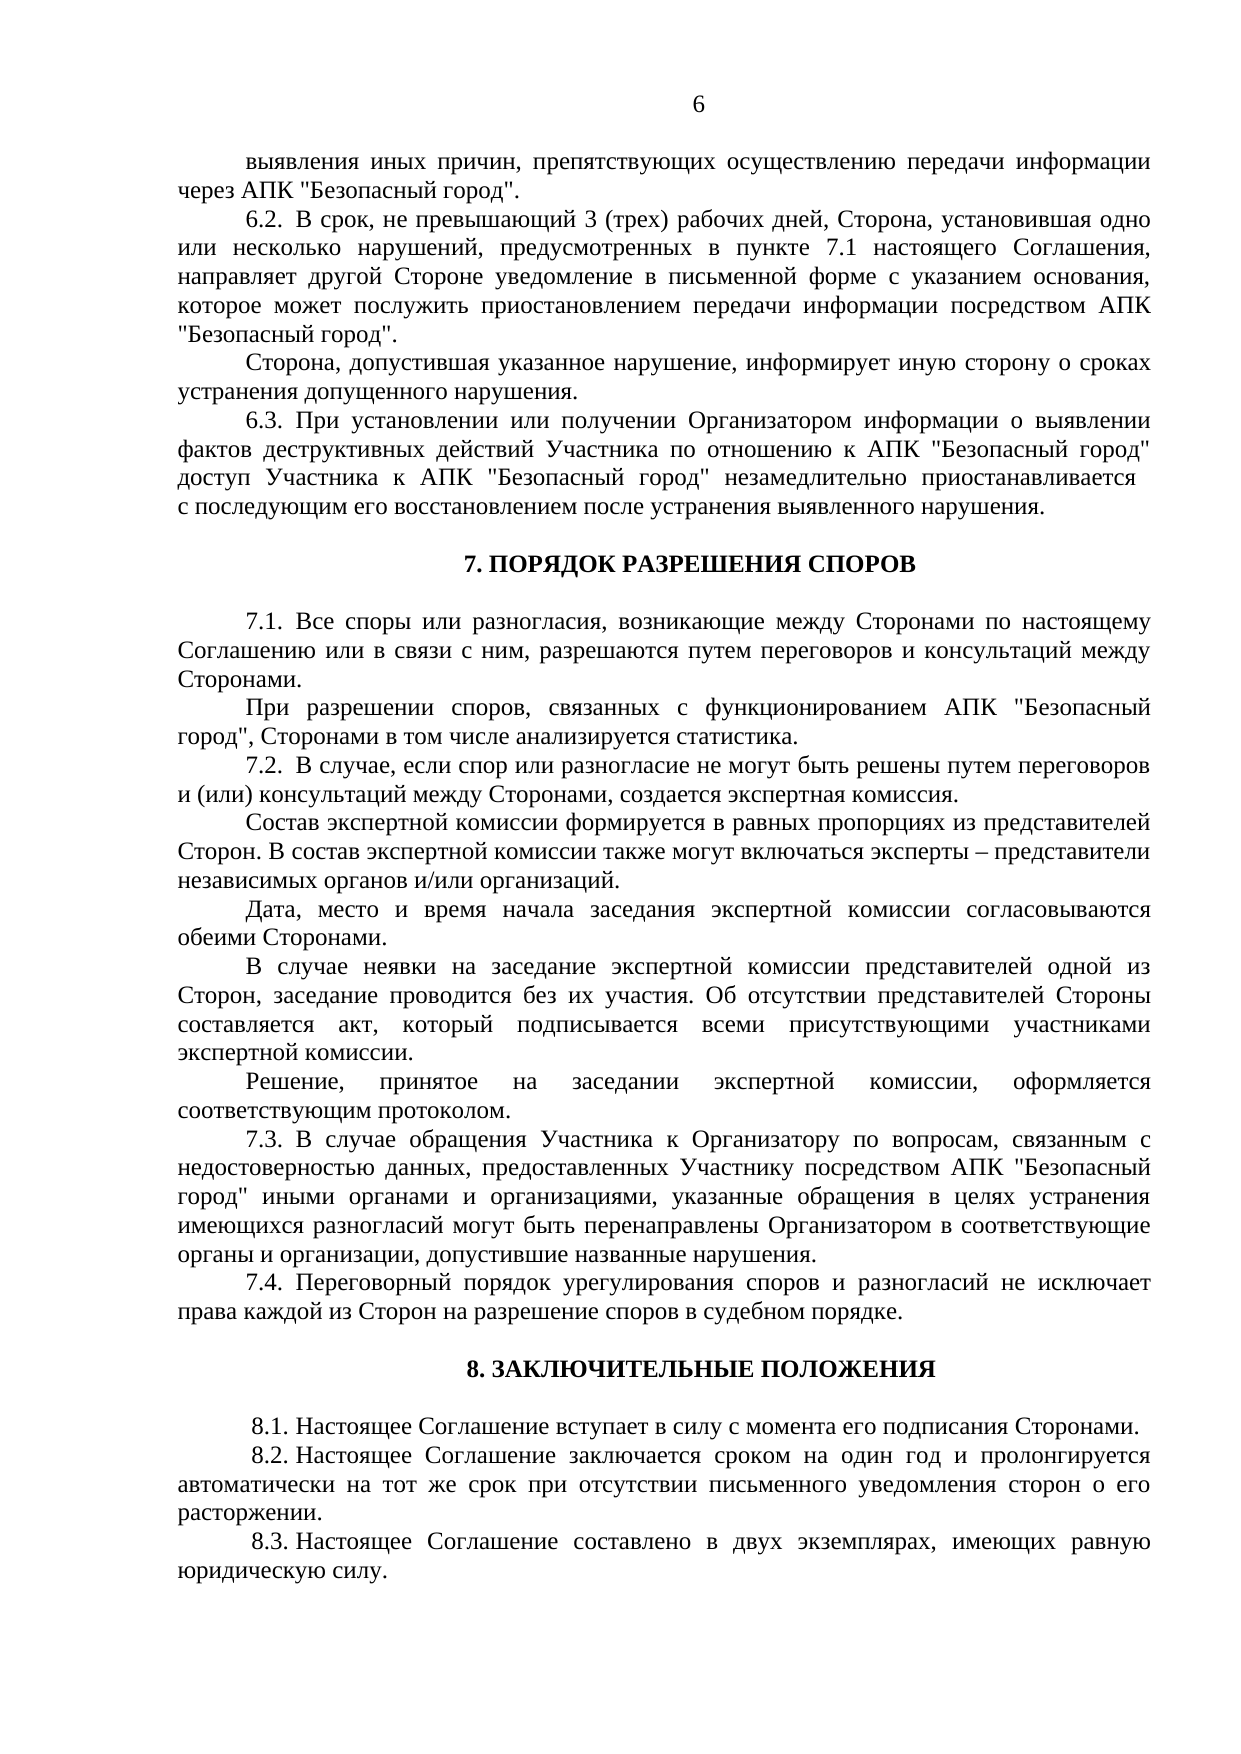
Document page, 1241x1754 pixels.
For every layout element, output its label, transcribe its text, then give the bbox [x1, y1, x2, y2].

text 8.3. Настоящее Соглашение составлено в двух экземплярах, имеющих равную юридическую силу. [177, 1526, 1152, 1584]
text 7. ПОРЯДОК РАЗРЕШЕНИЯ СПОРОВ [228, 549, 1152, 577]
text 8.1. Настоящее Соглашение вступает в силу с момента его подписания Сторонами. [177, 1411, 1152, 1440]
text Решение, принятое на заседании экспертной комиссии, оформляется соответствующим протоколом. [177, 1066, 1152, 1124]
text 6 [177, 89, 1152, 117]
text Состав экспертной комиссии формируется в равных пропорциях из представителей Сторон. В состав экспертной комиссии также могут включаться эксперты – представители независимых органов и/или организаций. [177, 807, 1152, 894]
text 6.3. При установлении или получении Организатором информации о выявлении фактов деструктивных действий Участника по отношению к АПК "Безопасный город" доступ Участника к АПК "Безопасный город" незамедлительно приостанавливается с последующим его восстановлением после устранения выявленного нарушения. [177, 405, 1152, 520]
text 6.2. В срок, не превышающий 3 (трех) рабочих дней, Сторона, установившая одно или несколько нарушений, предусмотренных в пункте 7.1 настоящего Соглашения, направляет другой Стороне уведомление в письменной форме с указанием основания, которое может послужить приостановлением передачи информации посредством АПК "Безопасный город". [177, 204, 1152, 347]
text В случае неявки на заседание экспертной комиссии представителей одной из Сторон, заседание проводится без их участия. Об отсутствии представителей Стороны составляется акт, который подписывается всеми присутствующими участниками экспертной комиссии. [177, 951, 1152, 1066]
text Сторона, допустившая указанное нарушение, информирует иную сторону о сроках устранения допущенного нарушения. [177, 347, 1152, 405]
text При разрешении споров, связанных с функционированием АПК "Безопасный город", Сторонами в том числе анализируется статистика. [177, 692, 1152, 750]
text 7.2. В случае, если спор или разногласие не могут быть решены путем переговоров и (или) консультаций между Сторонами, создается экспертная комиссия. [177, 750, 1152, 807]
text Дата, место и время начала заседания экспертной комиссии согласовываются обеими Сторонами. [177, 894, 1152, 951]
text выявления иных причин, препятствующих осуществлению передачи информации через АПК "Безопасный город". [177, 146, 1152, 204]
text 7.4. Переговорный порядок урегулирования споров и разногласий не исключает права каждой из Сторон на разрешение споров в судебном порядке. [177, 1267, 1152, 1325]
text 8.2. Настоящее Соглашение заключается сроком на один год и пролонгируется автоматически на тот же срок при отсутствии письменного уведомления сторон о его расторжении. [177, 1440, 1152, 1526]
text 7.3. В случае обращения Участника к Организатору по вопросам, связанным с недостоверностью данных, предоставленных Участнику посредством АПК "Безопасный город" иными органами и организациями, указанные обращения в целях устранения имеющихся разногласий могут быть перенаправлены Организатором в соответствующие органы и организации, допустившие названные нарушения. [177, 1124, 1152, 1267]
text 8. ЗАКЛЮЧИТЕЛЬНЫЕ ПОЛОЖЕНИЯ [177, 1354, 1152, 1382]
text 7.1. Все споры или разногласия, возникающие между Сторонами по настоящему Соглашению или в связи с ним, разрешаются путем переговоров и консультаций между Сторонами. [177, 606, 1152, 692]
